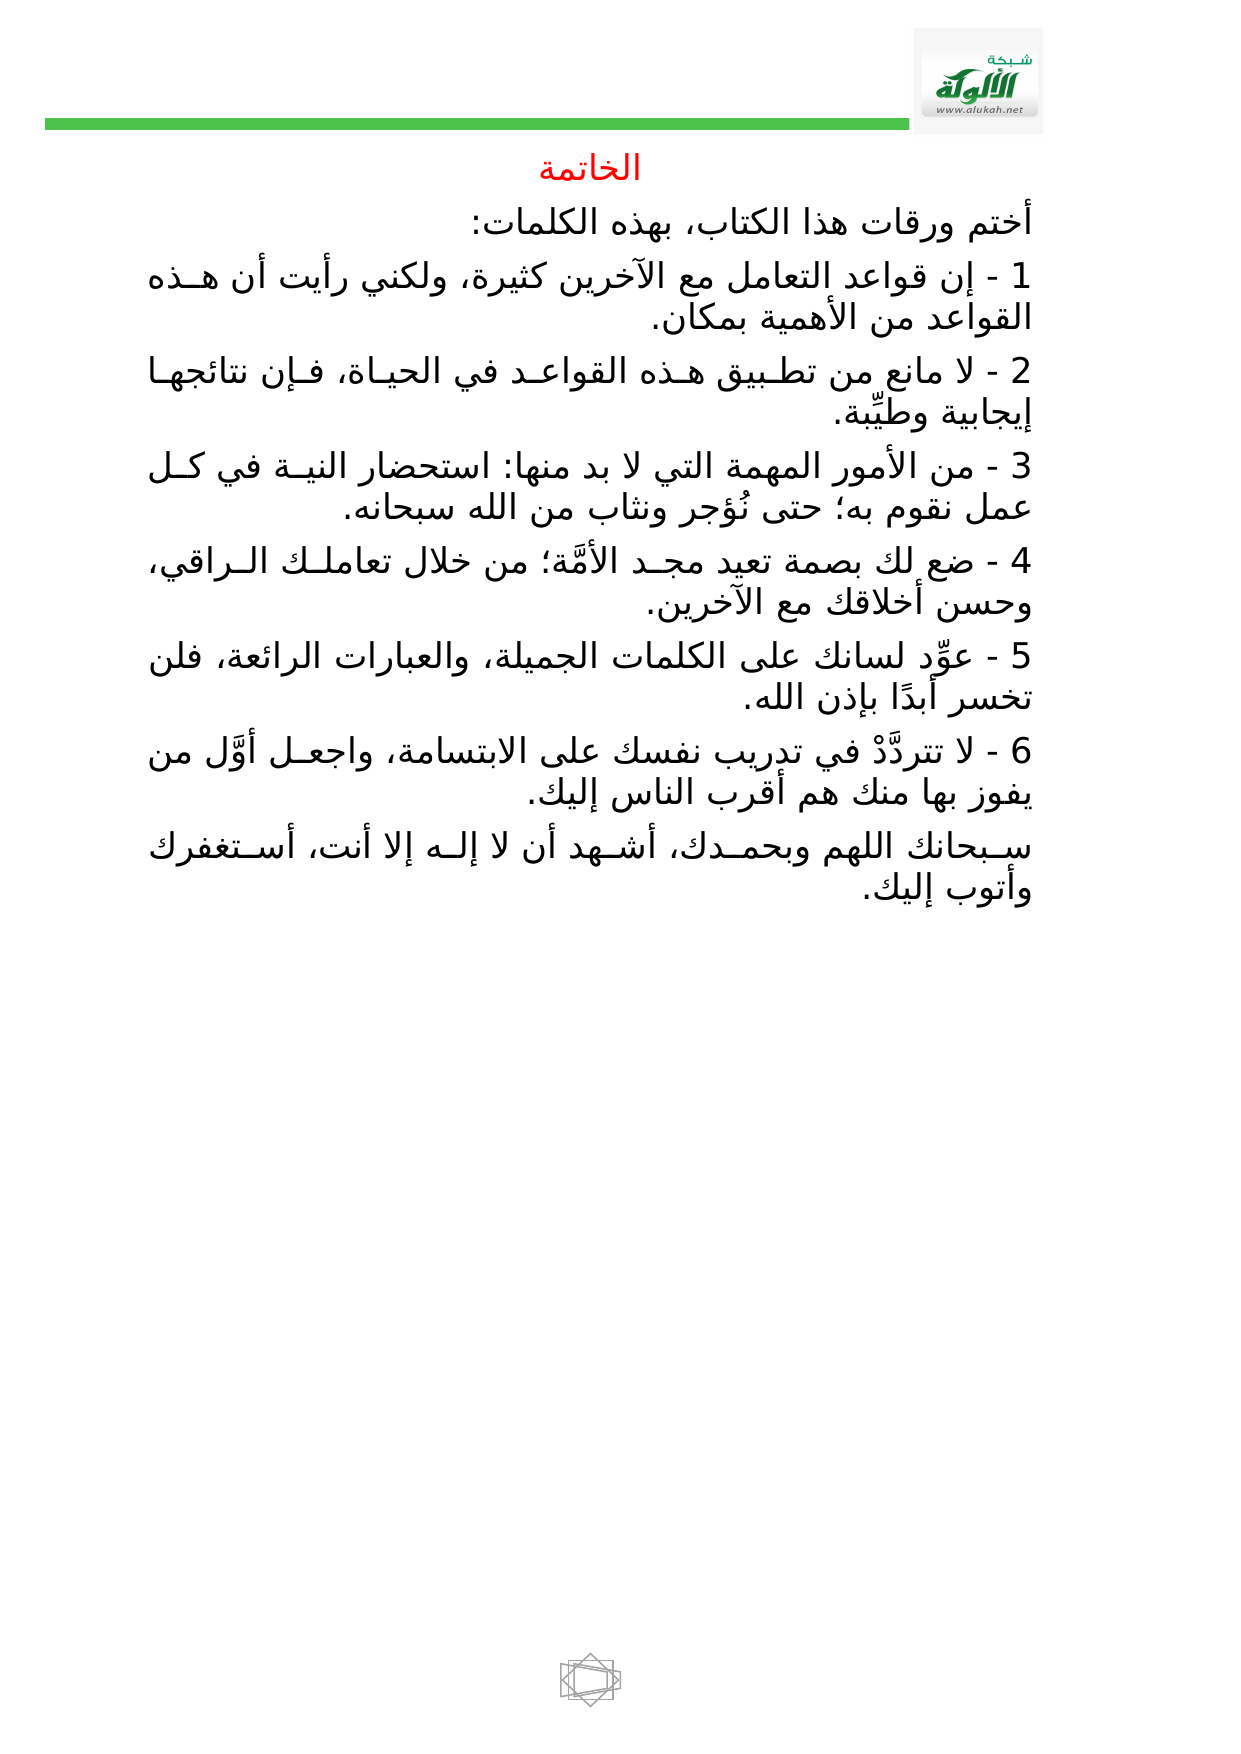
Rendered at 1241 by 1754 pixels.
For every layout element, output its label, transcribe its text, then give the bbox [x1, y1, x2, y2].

text 2 - لا مانع من تطبيق هذه القواعد في الحياة، فإن نتائجها إيجابية وطيِّبة. [148, 350, 1033, 433]
text 3 - من الأمور المهمة التي لا بد منها: استحضار النية في كل عمل نقوم به؛ حتى نُؤجر ونثاب من الله سبحانه. [148, 445, 1033, 528]
text أختم ورقات هذا الكتاب، بهذه الكلمات: [148, 201, 1033, 243]
text الخاتمة [148, 148, 1033, 189]
text 5 - عوِّد لسانك على الكلمات الجميلة، والعبارات الرائعة، فلن تخسر أبدًا بإذن الله. [148, 635, 1033, 718]
text 4 - ضع لك بصمة تعيد مجد الأمَّة؛ من خلال تعاملك الراقي، وحسن أخلاقك مع الآخرين. [148, 540, 1033, 623]
text 1 - إن قواعد التعامل مع الآخرين كثيرة، ولكني رأيت أن هذه القواعد من الأهمية بمكان. [148, 255, 1033, 338]
text سبحانك اللهم وبحمدك، أشهد أن لا إله إلا أنت، أستغفرك وأتوب إليك. [148, 825, 1033, 908]
text 6 - لا تتردَّدْ في تدريب نفسك على الابتسامة، واجعل أوَّل من يفوز بها منك هم أقرب الناس إليك. [148, 730, 1033, 813]
